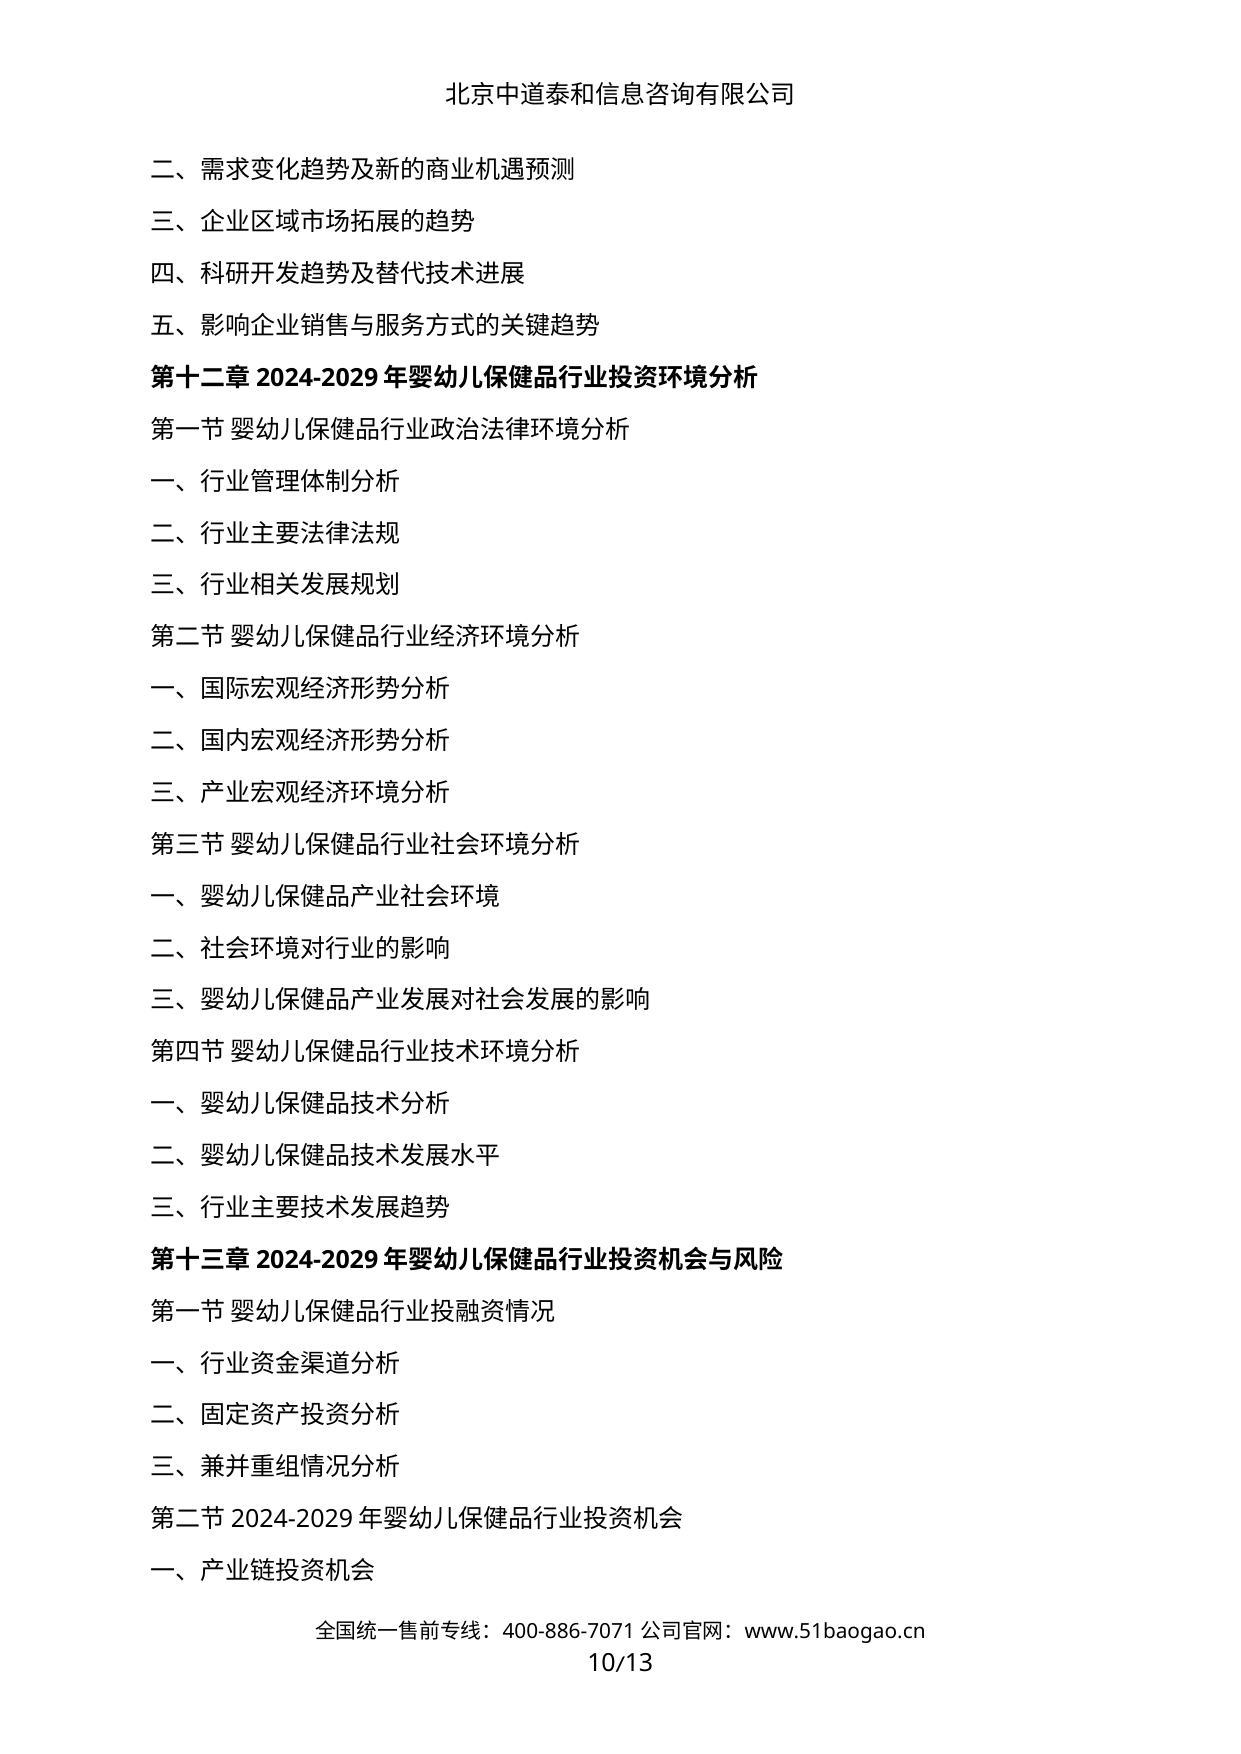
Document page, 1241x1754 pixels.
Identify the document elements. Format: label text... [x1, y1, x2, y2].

text 二、行业主要法律法规 [150, 513, 1090, 549]
text 第四节 婴幼儿保健品行业技术环境分析 [150, 1032, 1090, 1068]
text 第三节 婴幼儿保健品行业社会环境分析 [150, 824, 1090, 861]
text 二、固定资产投资分析 [150, 1395, 1090, 1431]
text 一、国际宏观经济形势分析 [150, 669, 1090, 705]
text 第二节 婴幼儿保健品行业经济环境分析 [150, 617, 1090, 653]
text 二、婴幼儿保健品技术发展水平 [150, 1136, 1090, 1172]
text 三、行业相关发展规划 [150, 565, 1090, 601]
text 一、婴幼儿保健品产业社会环境 [150, 876, 1090, 912]
text 三、产业宏观经济环境分析 [150, 772, 1090, 809]
text 四、科研开发趋势及替代技术进展 [150, 254, 1090, 290]
text 第二节 2024-2029年婴幼儿保健品行业投资机会 [150, 1499, 1090, 1535]
text 五、影响企业销售与服务方式的关键趋势 [150, 306, 1090, 342]
text 三、企业区域市场拓展的趋势 [150, 202, 1090, 238]
text 一、行业管理体制分析 [150, 461, 1090, 497]
text 三、行业主要技术发展趋势 [150, 1187, 1090, 1224]
text 一、婴幼儿保健品技术分析 [150, 1084, 1090, 1120]
text 一、行业资金渠道分析 [150, 1343, 1090, 1379]
text 第十三章 2024-2029年婴幼儿保健品行业投资机会与风险 [150, 1239, 1090, 1276]
text 二、社会环境对行业的影响 [150, 928, 1090, 964]
text 三、婴幼儿保健品产业发展对社会发展的影响 [150, 980, 1090, 1016]
text 第一节 婴幼儿保健品行业政治法律环境分析 [150, 409, 1090, 446]
text 一、产业链投资机会 [150, 1551, 1090, 1587]
text 二、需求变化趋势及新的商业机遇预测 [150, 150, 1090, 186]
text 第一节 婴幼儿保健品行业投融资情况 [150, 1291, 1090, 1327]
text 第十二章 2024-2029年婴幼儿保健品行业投资环境分析 [150, 357, 1090, 394]
text 二、国内宏观经济形势分析 [150, 721, 1090, 757]
text 三、兼并重组情况分析 [150, 1447, 1090, 1483]
